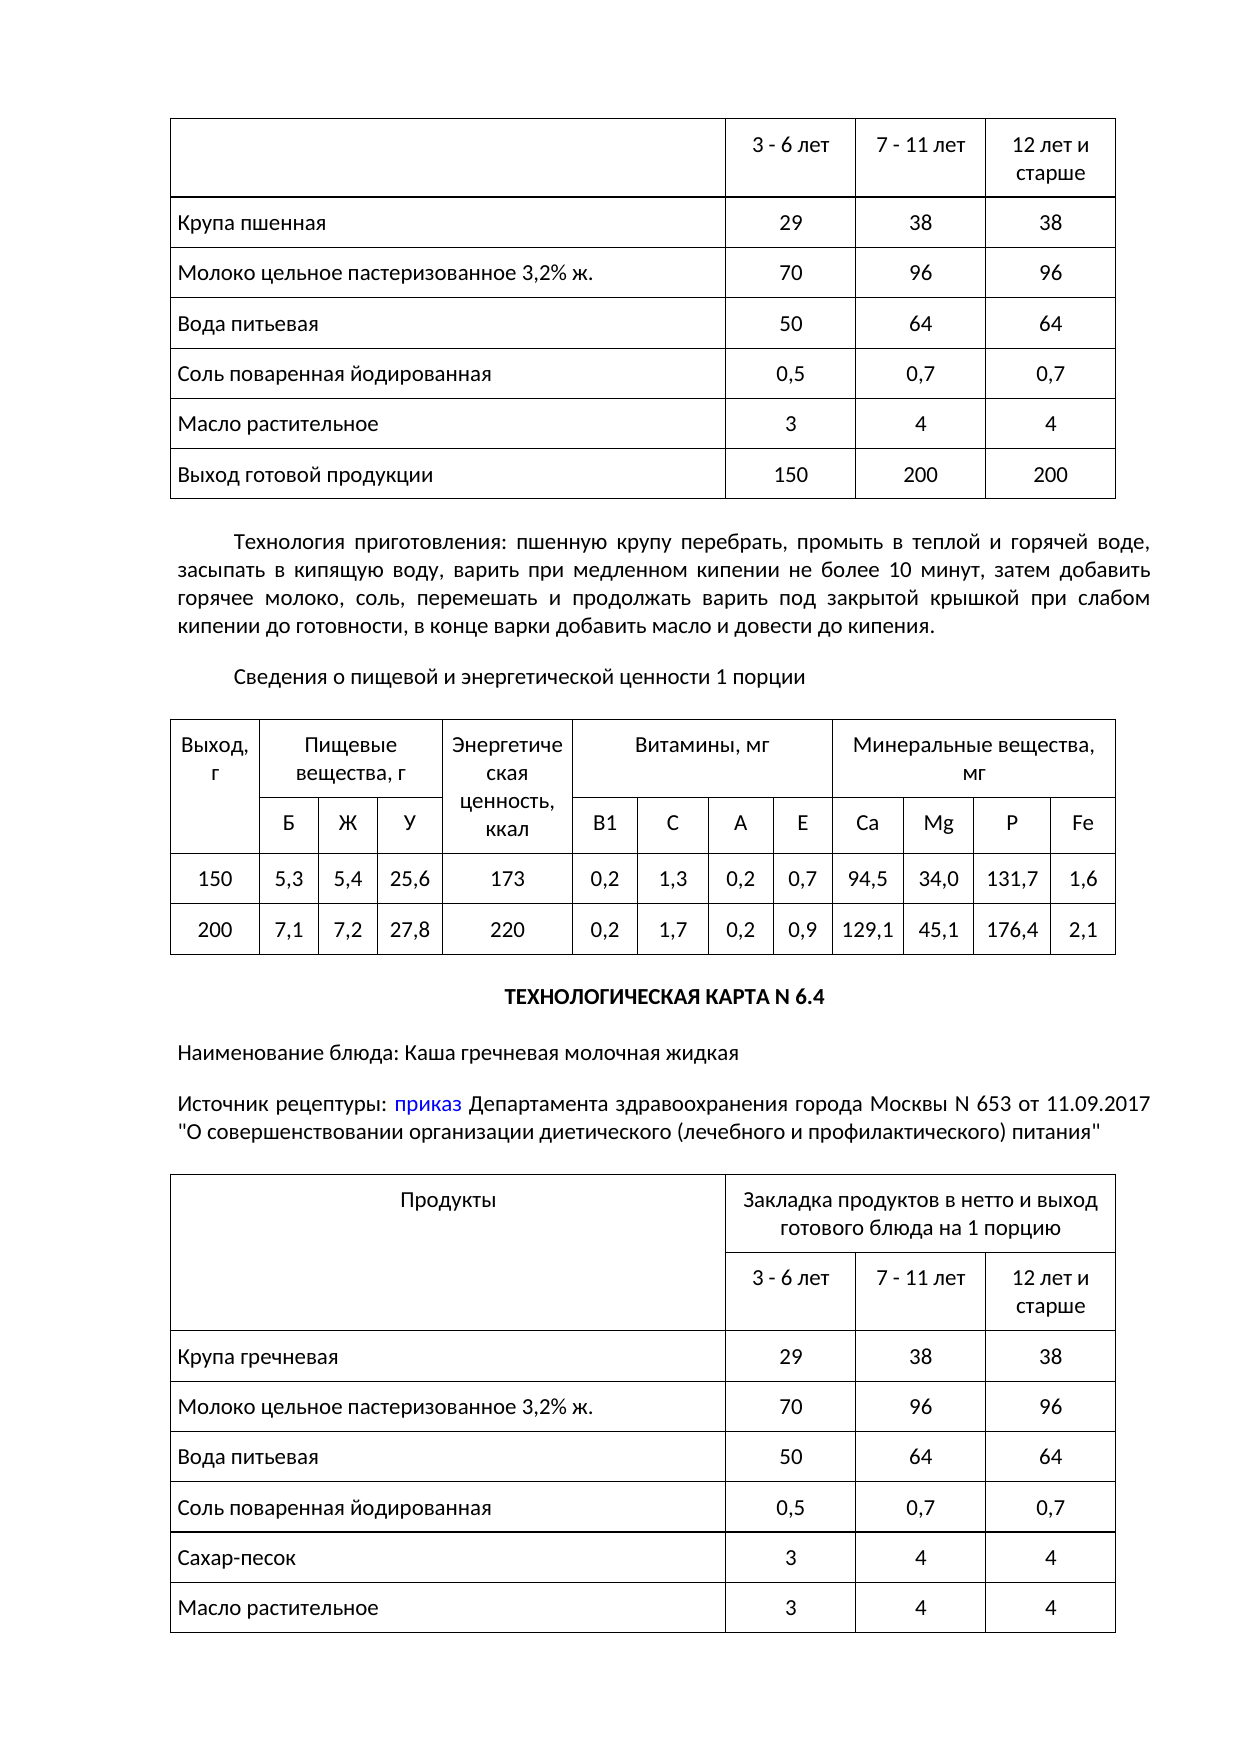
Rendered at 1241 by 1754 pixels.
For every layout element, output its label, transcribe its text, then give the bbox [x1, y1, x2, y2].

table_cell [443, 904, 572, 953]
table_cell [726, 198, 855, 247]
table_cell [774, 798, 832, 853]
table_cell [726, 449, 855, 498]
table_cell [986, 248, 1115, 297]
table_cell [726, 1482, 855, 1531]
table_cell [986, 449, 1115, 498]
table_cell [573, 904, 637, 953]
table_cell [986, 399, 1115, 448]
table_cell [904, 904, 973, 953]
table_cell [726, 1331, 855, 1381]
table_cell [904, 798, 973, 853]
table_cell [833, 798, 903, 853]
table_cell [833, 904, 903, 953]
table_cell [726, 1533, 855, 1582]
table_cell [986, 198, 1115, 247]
title ТЕХНОЛОГИЧЕСКАЯ КАРТА N 6.4 [177, 982, 1152, 1011]
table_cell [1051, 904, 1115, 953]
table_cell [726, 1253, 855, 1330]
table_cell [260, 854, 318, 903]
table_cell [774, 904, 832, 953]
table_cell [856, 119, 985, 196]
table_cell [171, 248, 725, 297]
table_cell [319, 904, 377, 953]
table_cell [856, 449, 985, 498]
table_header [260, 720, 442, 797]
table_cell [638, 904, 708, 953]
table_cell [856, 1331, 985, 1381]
text Источник рецептуры: приказ Департамента здравоохранения города Москвы N 653 от 11.09.2017 "О совершенствовании организации диетического (лечебного и профилактического) питания" [177, 1089, 1152, 1146]
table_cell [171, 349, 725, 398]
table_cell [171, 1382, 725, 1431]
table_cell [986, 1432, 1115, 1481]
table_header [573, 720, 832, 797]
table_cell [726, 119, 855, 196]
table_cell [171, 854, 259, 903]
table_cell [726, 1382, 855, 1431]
text Сведения о пищевой и энергетической ценности 1 порции [177, 662, 1152, 690]
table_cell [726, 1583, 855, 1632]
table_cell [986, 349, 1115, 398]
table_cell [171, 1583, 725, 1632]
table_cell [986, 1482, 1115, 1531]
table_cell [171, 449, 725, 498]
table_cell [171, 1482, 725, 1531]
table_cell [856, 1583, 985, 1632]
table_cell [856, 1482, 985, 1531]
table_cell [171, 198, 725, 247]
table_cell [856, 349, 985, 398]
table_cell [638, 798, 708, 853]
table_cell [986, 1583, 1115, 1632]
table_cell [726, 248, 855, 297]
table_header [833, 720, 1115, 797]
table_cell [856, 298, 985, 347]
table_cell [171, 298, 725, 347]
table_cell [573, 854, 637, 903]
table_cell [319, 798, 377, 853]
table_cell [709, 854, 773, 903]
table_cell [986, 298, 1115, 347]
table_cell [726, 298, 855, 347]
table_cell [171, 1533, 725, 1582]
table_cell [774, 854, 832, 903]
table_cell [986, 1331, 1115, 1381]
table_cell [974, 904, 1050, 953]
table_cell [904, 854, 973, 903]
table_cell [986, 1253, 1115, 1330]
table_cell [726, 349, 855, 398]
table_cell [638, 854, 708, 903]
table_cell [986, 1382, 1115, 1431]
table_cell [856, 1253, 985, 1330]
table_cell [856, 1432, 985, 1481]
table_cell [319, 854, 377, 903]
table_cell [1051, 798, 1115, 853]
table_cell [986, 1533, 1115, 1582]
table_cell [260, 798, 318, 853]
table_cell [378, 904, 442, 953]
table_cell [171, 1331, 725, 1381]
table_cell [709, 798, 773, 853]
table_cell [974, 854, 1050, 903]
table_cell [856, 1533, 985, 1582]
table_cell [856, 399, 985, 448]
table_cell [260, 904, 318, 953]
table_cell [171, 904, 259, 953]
text Технология приготовления: пшенную крупу перебрать, промыть в теплой и горячей воде, засыпать в кипящую воду, варить при медленном кипении не более 10 минут, затем добавить горячее молоко, соль, перемешать и продолжать варить под закрытой крышкой при слабом кипении до готовности, в конце варки добавить масло и довести до кипения. [177, 527, 1152, 639]
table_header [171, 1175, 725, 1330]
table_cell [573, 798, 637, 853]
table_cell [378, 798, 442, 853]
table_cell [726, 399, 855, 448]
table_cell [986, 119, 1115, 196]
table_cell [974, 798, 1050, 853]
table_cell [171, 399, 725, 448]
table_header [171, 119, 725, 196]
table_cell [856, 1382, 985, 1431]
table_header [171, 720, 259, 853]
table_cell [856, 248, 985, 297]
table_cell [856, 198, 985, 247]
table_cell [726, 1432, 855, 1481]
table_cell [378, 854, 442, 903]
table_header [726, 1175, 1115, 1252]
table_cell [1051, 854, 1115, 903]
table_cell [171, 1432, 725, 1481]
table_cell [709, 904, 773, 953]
text Наименование блюда: Каша гречневая молочная жидкая [177, 1038, 1152, 1067]
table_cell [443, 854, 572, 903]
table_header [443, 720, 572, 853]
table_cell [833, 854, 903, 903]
